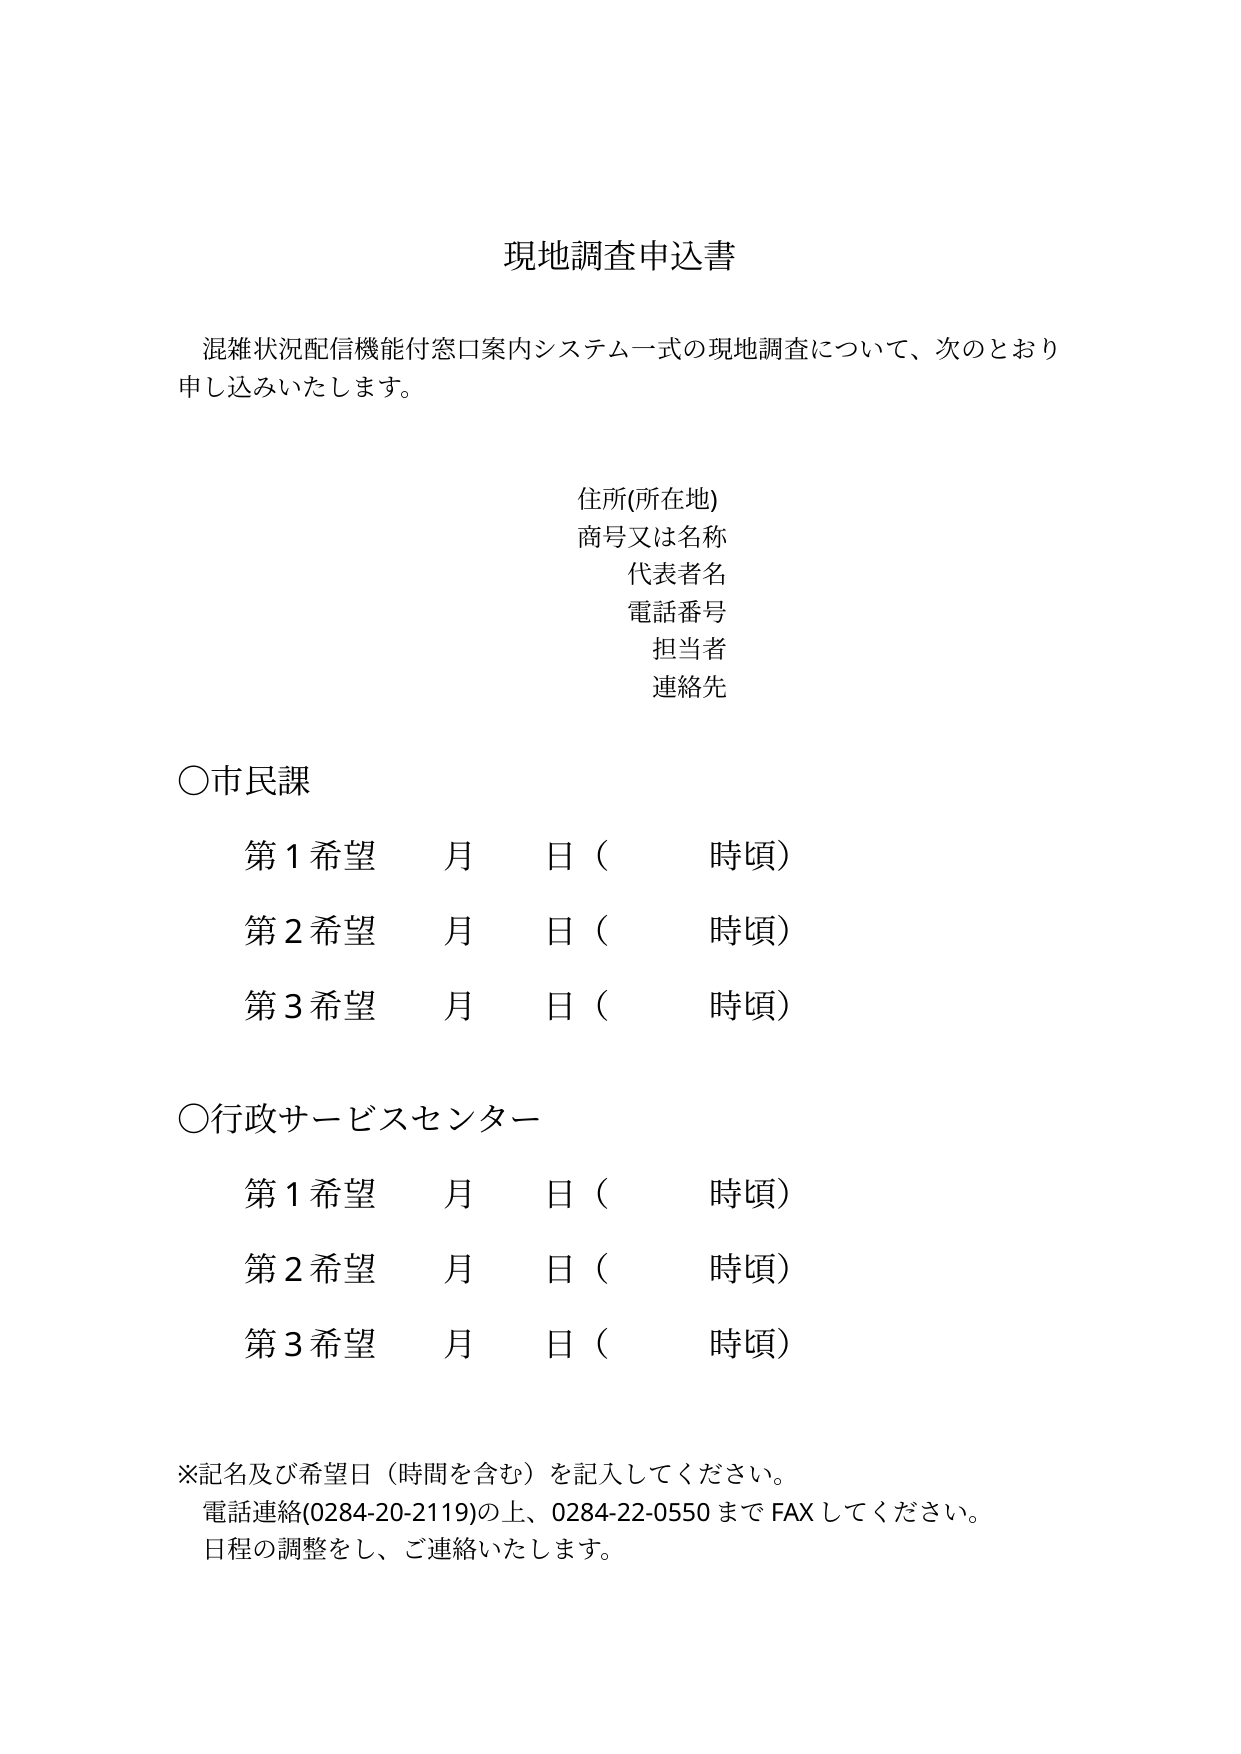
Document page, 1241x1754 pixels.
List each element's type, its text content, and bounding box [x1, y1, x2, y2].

text 第3希望 月 日（ 時頃） [177, 1304, 1063, 1379]
text ※記名及び希望日（時間を含む）を記入してください。 [177, 1454, 1063, 1492]
text 〇行政サービスセンター [177, 1079, 1063, 1154]
text 現地調査申込書 [177, 217, 1063, 292]
text 第2希望 月 日（ 時頃） [177, 1229, 1063, 1304]
text 日程の調整をし、ご連絡いたします。 [177, 1529, 1063, 1567]
text 〇市民課 [177, 742, 1063, 817]
text 第3希望 月 日（ 時頃） [177, 967, 1063, 1042]
text 電話連絡(0284-20-2119)の上、0284-22-0550までFAXしてください。 [177, 1492, 1063, 1529]
text 第1希望 月 日（ 時頃） [177, 1154, 1063, 1229]
text 担当者 [177, 629, 1063, 667]
text 住所(所在地) [177, 479, 1063, 517]
text 電話番号 [177, 592, 1063, 629]
text 連絡先 [177, 667, 1063, 704]
text 商号又は名称 [177, 517, 1063, 554]
text 第2希望 月 日（ 時頃） [177, 892, 1063, 967]
text 第1希望 月 日（ 時頃） [177, 817, 1063, 892]
text 代表者名 [177, 554, 1063, 592]
text 混雑状況配信機能付窓口案内システム一式の現地調査について、次のとおり申し込みいたします。 [177, 329, 1063, 404]
